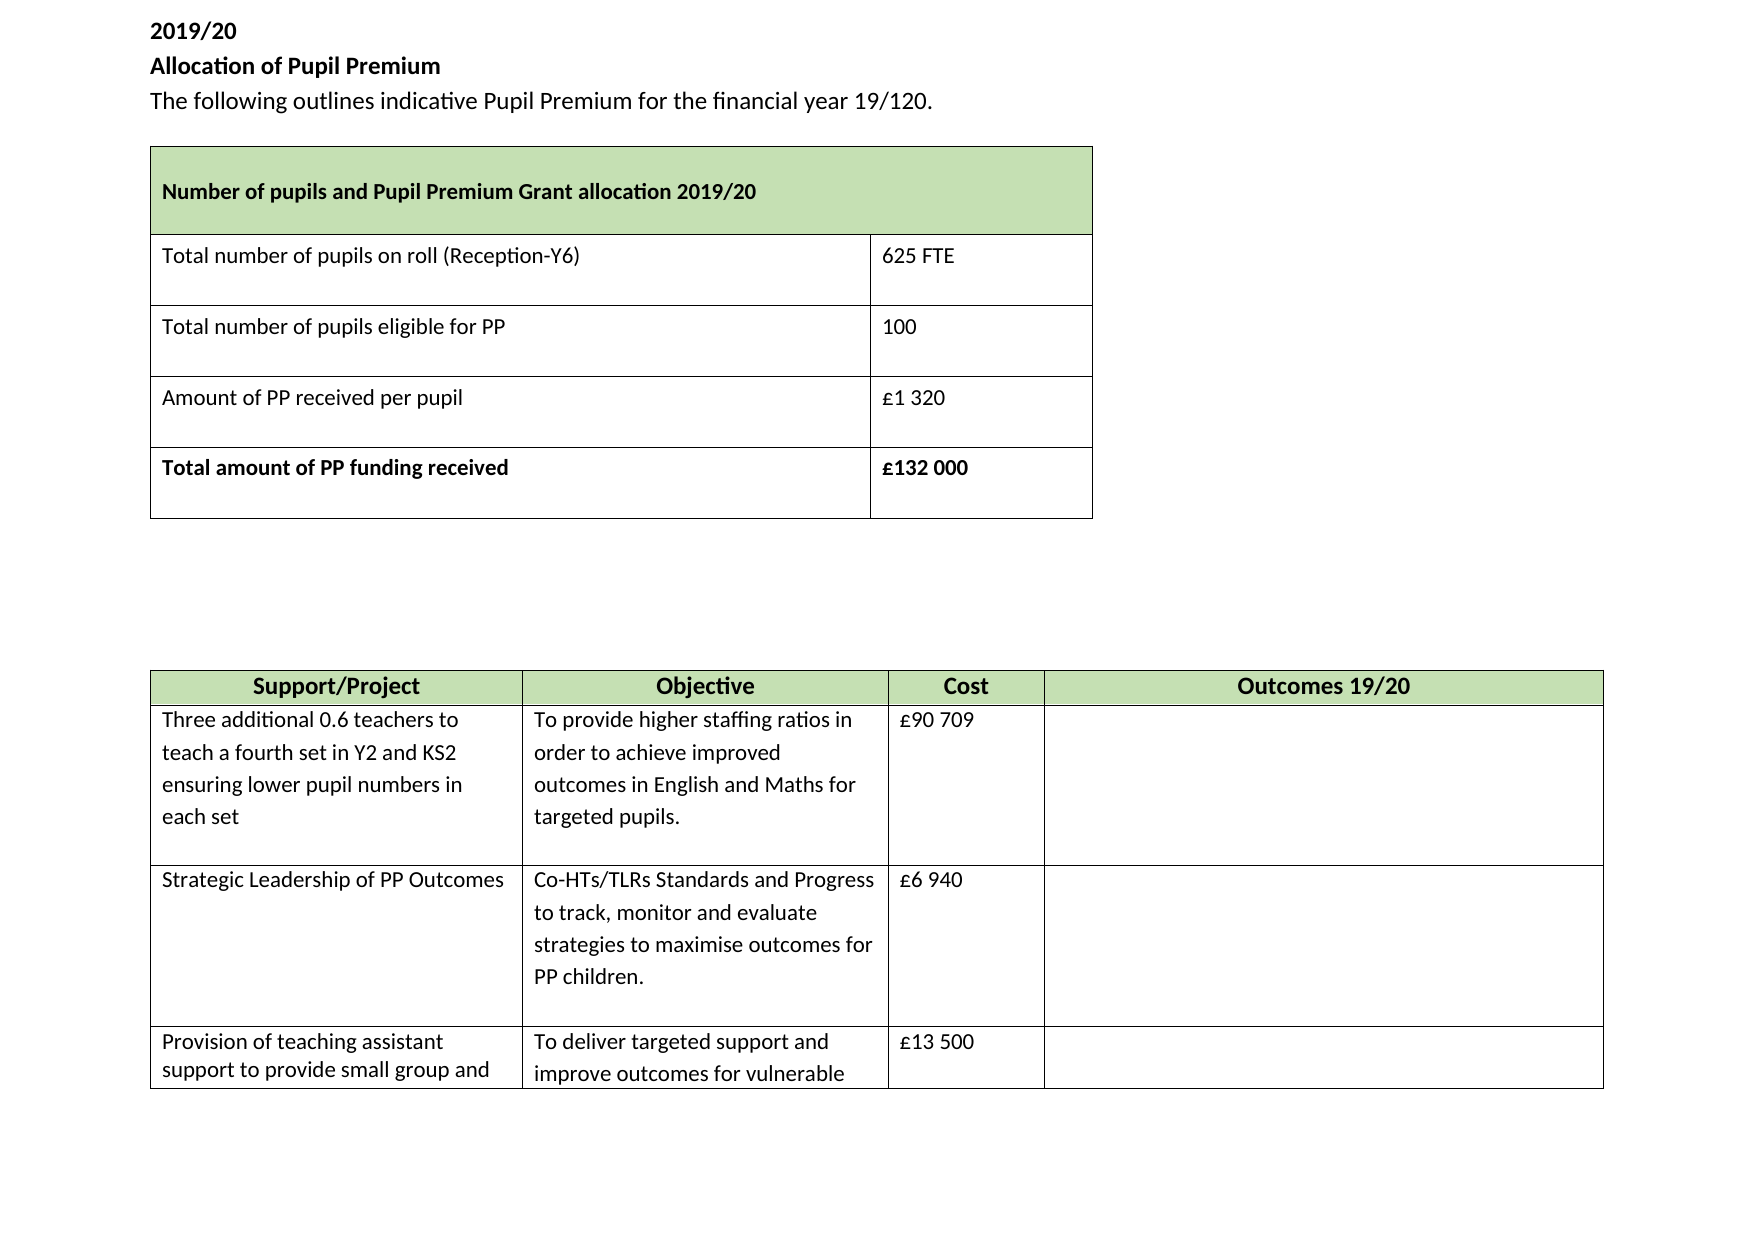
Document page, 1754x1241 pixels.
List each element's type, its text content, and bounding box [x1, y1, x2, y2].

table_cell Co-HTs/TLRs Standards and Progress to track, monitor and evaluate strategies to maximise outcomes for PP children. [523, 866, 888, 1026]
table_header Cost [889, 671, 1044, 704]
table_cell [1045, 866, 1603, 1026]
table_cell £1 320 [871, 377, 1092, 447]
text Allocation of Pupil Premium [150, 50, 1604, 80]
table_cell 100 [871, 306, 1092, 376]
table_cell Total amount of PP funding received [151, 448, 870, 517]
table_cell £13 500 [889, 1027, 1044, 1087]
table_header Objective [523, 671, 888, 704]
table_cell To provide higher staffing ratios in order to achieve improved outcomes in English and Maths for targeted pupils. [523, 706, 888, 864]
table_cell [523, 1027, 888, 1087]
table_cell [1045, 706, 1603, 864]
text 2019/20 [150, 15, 1604, 45]
text The following outlines indicative Pupil Premium for the financial year 19/120. [150, 85, 1604, 115]
table_cell Total number of pupils on roll (Reception-Y6) [151, 235, 870, 305]
table_cell Three additional 0.6 teachers to teach a fourth set in Y2 and KS2 ensuring lower pupil numbers in each set [151, 706, 522, 864]
table_cell £6 940 [889, 866, 1044, 1026]
table_cell Amount of PP received per pupil [151, 377, 870, 447]
table_cell Strategic Leadership of PP Outcomes [151, 866, 522, 1026]
table_cell £90 709 [889, 706, 1044, 864]
table_header Number of pupils and Pupil Premium Grant allocation 2019/20 [151, 147, 1092, 234]
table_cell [151, 1027, 522, 1087]
table_cell [1045, 1027, 1603, 1087]
table_cell £132 000 [871, 448, 1092, 517]
table_header Support/Project [151, 671, 522, 704]
table_cell 625 FTE [871, 235, 1092, 305]
table_header Outcomes 19/20 [1045, 671, 1603, 704]
table_cell Total number of pupils eligible for PP [151, 306, 870, 376]
